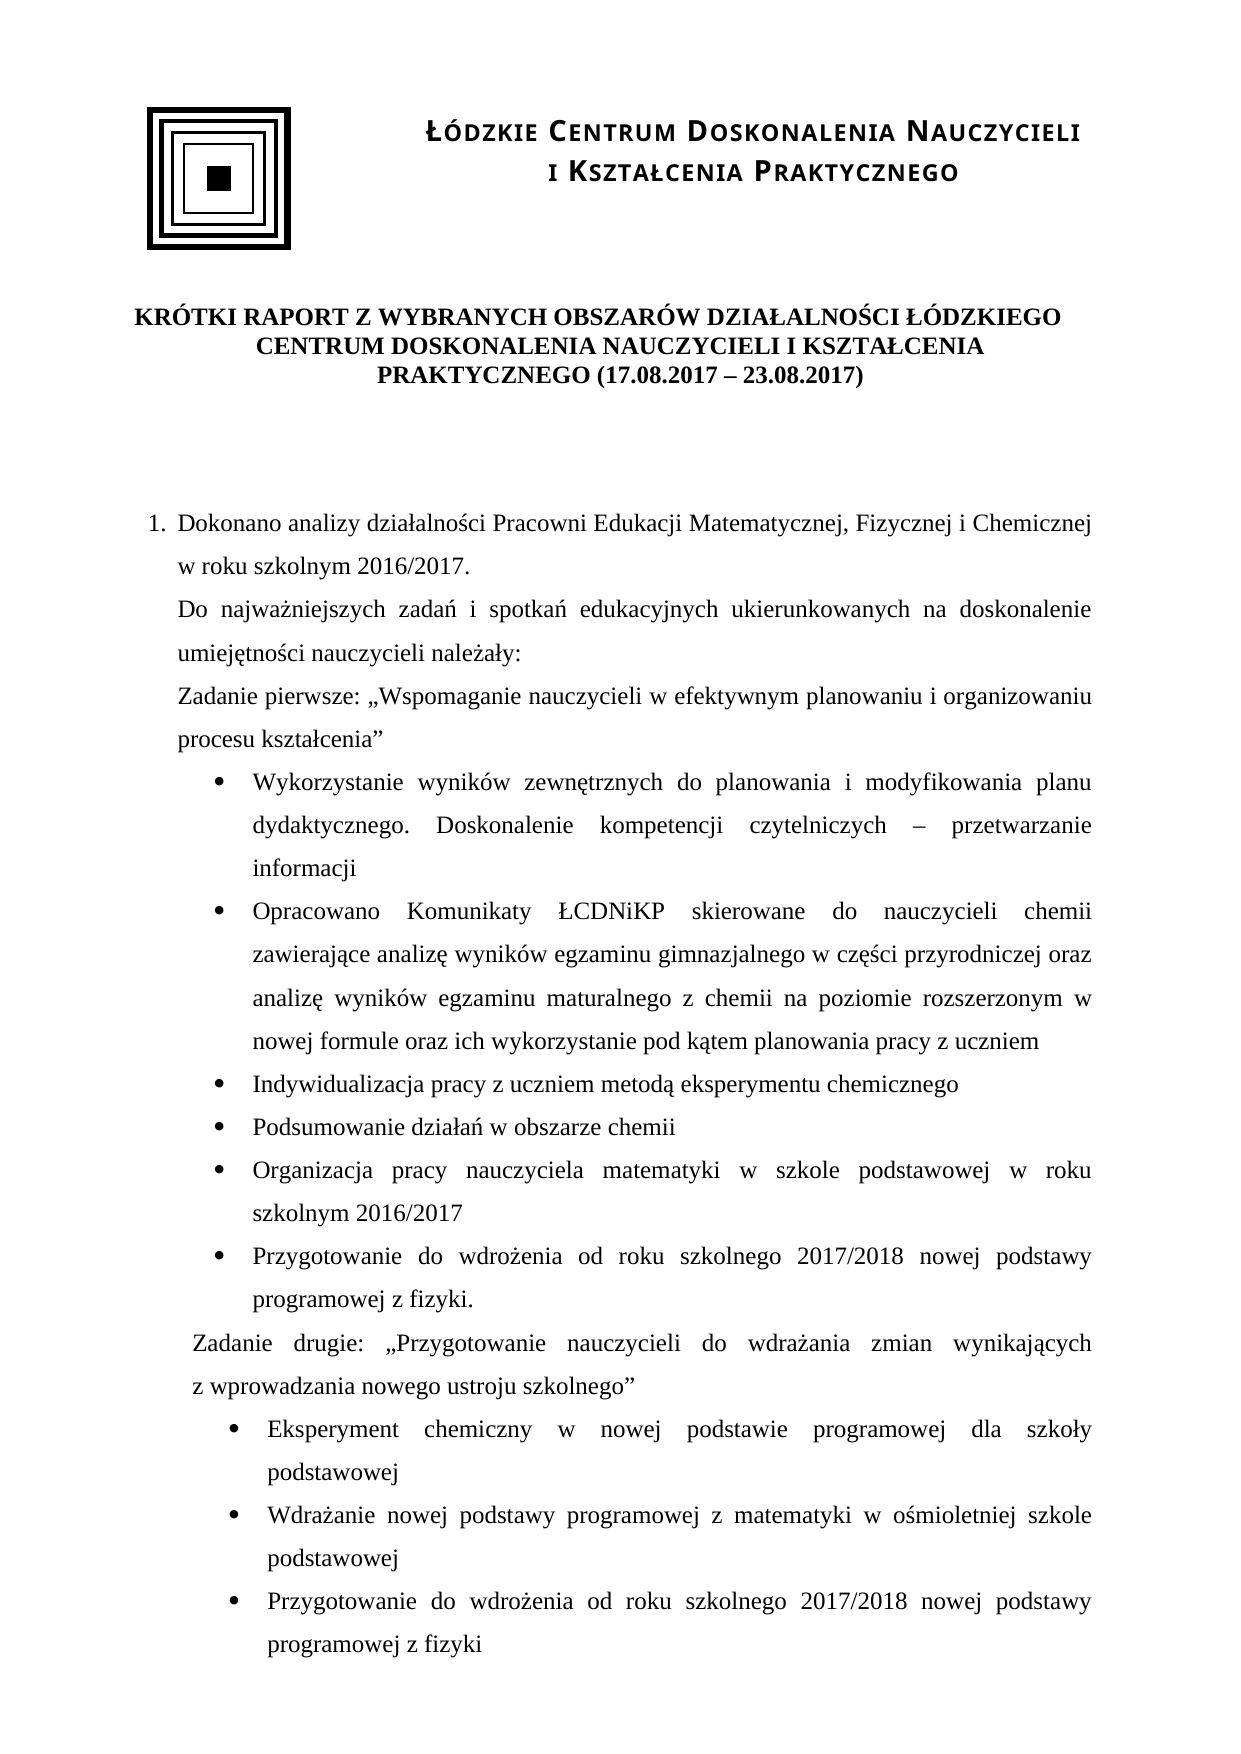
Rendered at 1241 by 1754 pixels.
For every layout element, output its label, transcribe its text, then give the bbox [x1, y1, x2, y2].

list Dokonano analizy działalności Pracowni Edukacji Matematycznej, Fizycznej i Chemicznej w roku szkolnym 2016/2017. [148, 508, 1092, 580]
list Eksperyment chemiczny w nowej podstawie programowej dla szkoły podstawowej [229, 1414, 1092, 1486]
list Opracowano Komunikaty ŁCDNiKP skierowane do nauczycieli chemii zawierające analizę wyników egzaminu gimnazjalnego w części przyrodniczej oraz analizę wyników egzaminu maturalnego z chemii na poziomie rozszerzonym w nowej formule oraz ich wykorzystanie pod kątem planowania pracy z uczniem [215, 896, 1092, 1054]
list Wykorzystanie wyników zewnętrznych do planowania i modyfikowania planu dydaktycznego. Doskonalenie kompetencji czytelniczych – przetwarzanie informacji [215, 767, 1092, 882]
list Indywidualizacja pracy z uczniem metodą eksperymentu chemicznego [215, 1069, 1092, 1098]
list Do najważniejszych zadań i spotkań edukacyjnych ukierunkowanych na doskonalenie umiejętności nauczycieli należały: [177, 594, 1092, 666]
list Zadanie pierwsze: „Wspomaganie nauczycieli w efektywnym planowaniu i organizowaniu procesu kształcenia” [177, 681, 1092, 753]
list Przygotowanie do wdrożenia od roku szkolnego 2017/2018 nowej podstawy programowej z fizyki. [215, 1241, 1092, 1313]
list Zadanie drugie: „Przygotowanie nauczycieli do wdrażania zmian wynikających z wprowadzania nowego ustroju szkolnego” [192, 1328, 1092, 1399]
text KRÓTKI RAPORT Z WYBRANYCH OBSZARÓW DZIAŁALNOŚCI ŁÓDZKIEGO CENTRUM DOSKONALENIA NAUCZYCIELI I KSZTAŁCENIA PRAKTYCZNEGO (17.08.2017 – 23.08.2017) [103, 302, 1092, 388]
list Przygotowanie do wdrożenia od roku szkolnego 2017/2018 nowej podstawy programowej z fizyki [229, 1586, 1092, 1658]
list Organizacja pracy nauczyciela matematyki w szkole podstawowej w roku szkolnym 2016/2017 [215, 1155, 1092, 1227]
list Wdrażanie nowej podstawy programowej z matematyki w ośmioletniej szkole podstawowej [229, 1500, 1092, 1572]
list Podsumowanie działań w obszarze chemii [215, 1112, 1092, 1141]
